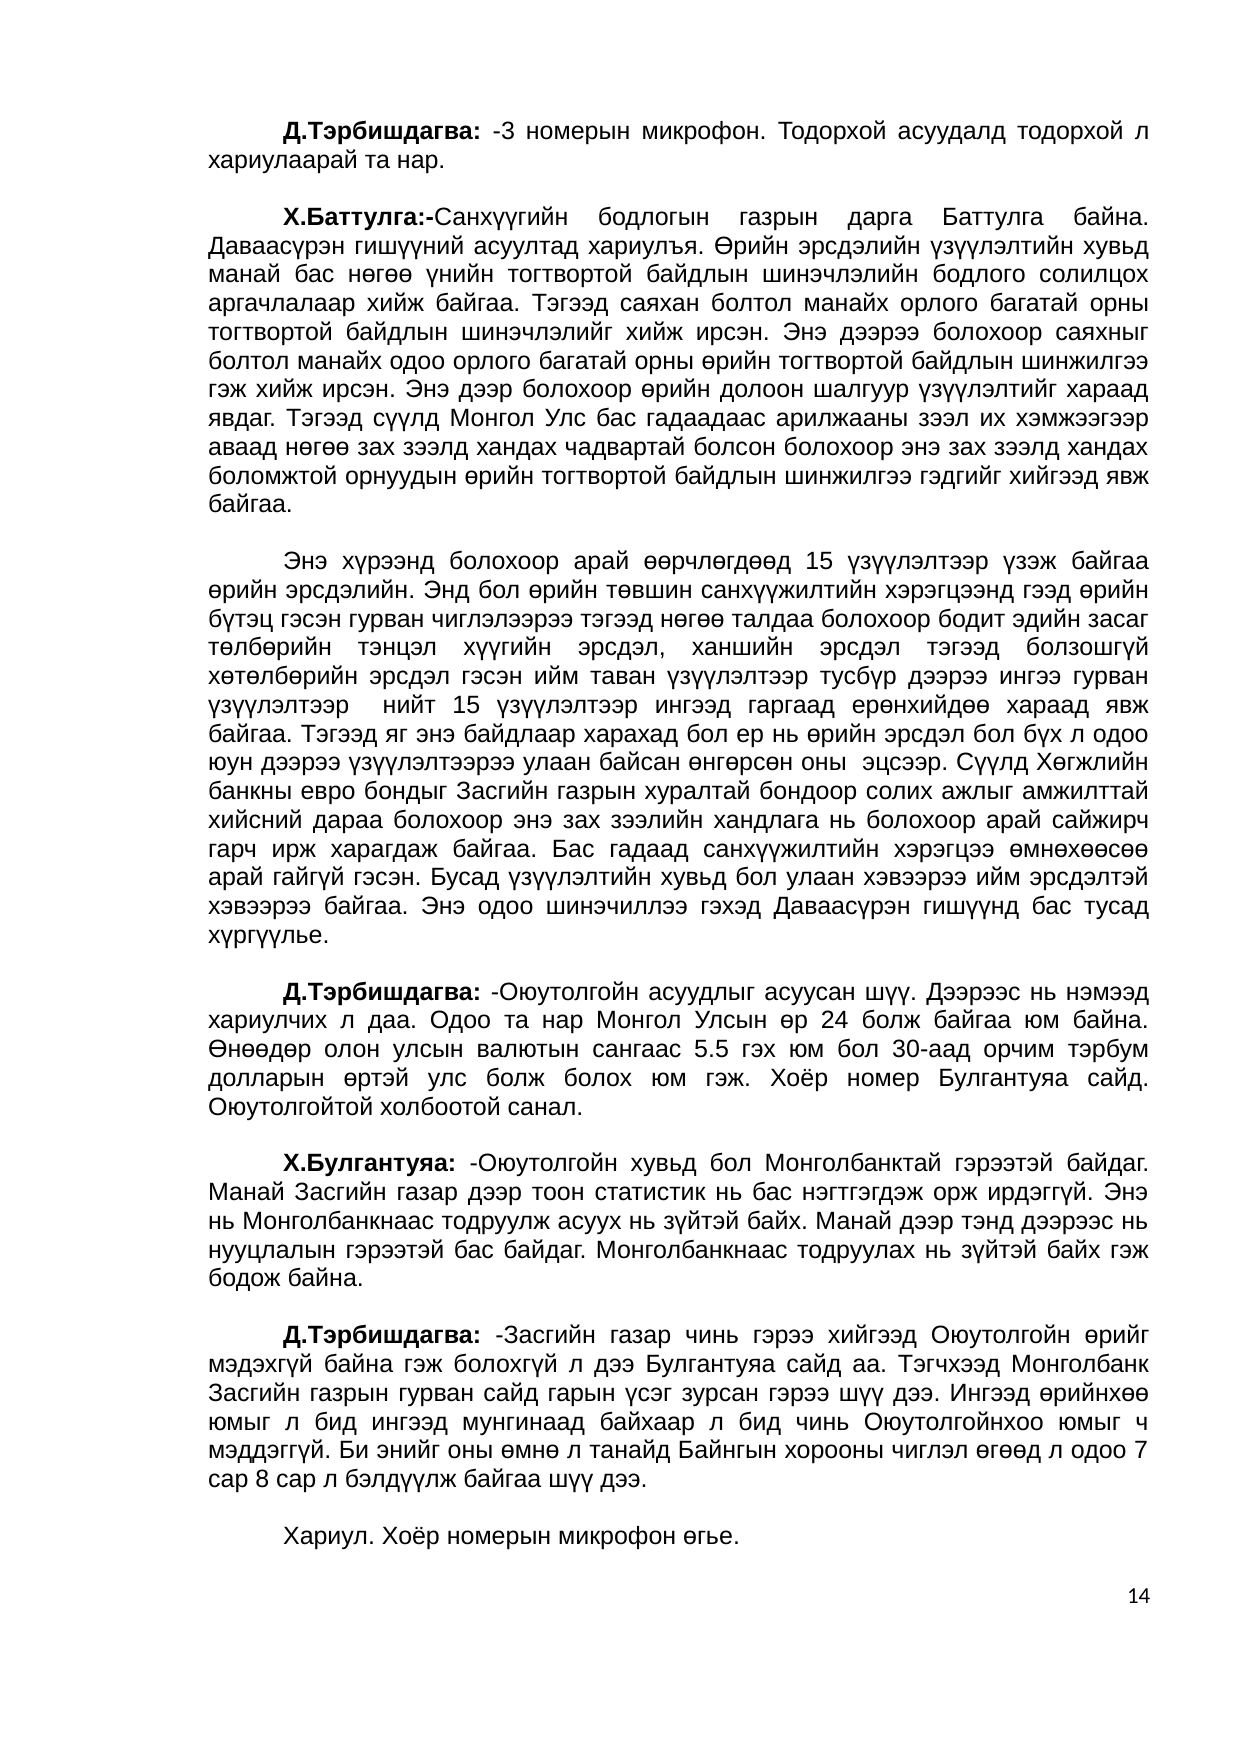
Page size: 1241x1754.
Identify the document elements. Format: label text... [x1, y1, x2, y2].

text Д.Тэрбишдагва: -3 номерын микрофон. Тодорхой асуудалд тодорхой л хариулаарай та нар. [208, 116, 1150, 174]
text Энэ хүрээнд болохоор арай өөрчлөгдөөд 15 үзүүлэлтээр үзэж байгаа өрийн эрсдэлийн. Энд бол өрийн төвшин санхүүжилтийн хэрэгцээнд гээд өрийн бүтэц гэсэн гурван чиглэлээрээ тэгээд нөгөө талдаа болохоор бодит эдийн засаг төлбөрийн тэнцэл хүүгийн эрсдэл, ханшийн эрсдэл тэгээд болзошгүй хөтөлбөрийн эрсдэл гэсэн ийм таван үзүүлэлтээр тусбүр дээрээ ингээ гурван үзүүлэлтээр нийт 15 үзүүлэлтээр ингээд гаргаад ерөнхийдөө хараад явж байгаа. Тэгээд яг энэ байдлаар харахад бол ер нь өрийн эрсдэл бол бүх л одоо юун дээрээ үзүүлэлтээрээ улаан байсан өнгөрсөн оны эцсээр. Сүүлд Хөгжлийн банкны евро бондыг Засгийн газрын хуралтай бондоор солих ажлыг амжилттай хийсний дараа болохоор энэ зах зээлийн хандлага нь болохоор арай сайжирч гарч ирж харагдаж байгаа. Бас гадаад санхүүжилтийн хэрэгцээ өмнөхөөсөө арай гайгүй гэсэн. Бусад үзүүлэлтийн хувьд бол улаан хэвээрээ ийм эрсдэлтэй хэвээрээ байгаа. Энэ одоо шинэчиллээ гэхэд Даваасүрэн гишүүнд бас тусад хүргүүлье. [208, 546, 1150, 949]
text Д.Тэрбишдагва: -Оюутолгойн асуудлыг асуусан шүү. Дээрээс нь нэмээд хариулчих л даа. Одоо та нар Монгол Улсын өр 24 болж байгаа юм байна. Өнөөдөр олон улсын валютын сангаас 5.5 гэх юм бол 30-аад орчим тэрбум долларын өртэй улс болж болох юм гэж. Хоёр номер Булгантуяа сайд. Оюутолгойтой холбоотой санал. [208, 977, 1150, 1120]
text Х.Булгантуяа: -Оюутолгойн хувьд бол Монголбанктай гэрээтэй байдаг. Манай Засгийн газар дээр тоон статистик нь бас нэгтгэгдэж орж ирдэггүй. Энэ нь Монголбанкнаас тодруулж асуух нь зүйтэй байх. Манай дээр тэнд дээрээс нь нууцлалын гэрээтэй бас байдаг. Монголбанкнаас тодруулах нь зүйтэй байх гэж бодож байна. [208, 1148, 1150, 1292]
text Хариул. Хоёр номерын микрофон өгье. [208, 1521, 1150, 1549]
text Х.Баттулга:-Санхүүгийн бодлогын газрын дарга Баттулга байна. Даваасүрэн гишүүний асуултад хариулъя. Өрийн эрсдэлийн үзүүлэлтийн хувьд манай бас нөгөө үнийн тогтвортой байдлын шинэчлэлийн бодлого солилцох аргачлалаар хийж байгаа. Тэгээд саяхан болтол манайх орлого багатай орны тогтвортой байдлын шинэчлэлийг хийж ирсэн. Энэ дээрээ болохоор саяхныг болтол манайх одоо орлого багатай орны өрийн тогтвортой байдлын шинжилгээ гэж хийж ирсэн. Энэ дээр болохоор өрийн долоон шалгуур үзүүлэлтийг хараад явдаг. Тэгээд сүүлд Монгол Улс бас гадаадаас арилжааны зээл их хэмжээгээр аваад нөгөө зах зээлд хандах чадвартай болсон болохоор энэ зах зээлд хандах боломжтой орнуудын өрийн тогтвортой байдлын шинжилгээ гэдгийг хийгээд явж байгаа. [208, 202, 1150, 518]
text Д.Тэрбишдагва: -Засгийн газар чинь гэрээ хийгээд Оюутолгойн өрийг мэдэхгүй байна гэж болохгүй л дээ Булгантуяа сайд аа. Тэгчхээд Монголбанк Засгийн газрын гурван сайд гарын үсэг зурсан гэрээ шүү дээ. Ингээд өрийнхөө юмыг л бид ингээд мунгинаад байхаар л бид чинь Оюутолгойнхоо юмыг ч мэддэггүй. Би энийг оны өмнө л танайд Байнгын хорооны чиглэл өгөөд л одоо 7 сар 8 сар л бэлдүүлж байгаа шүү дээ. [208, 1320, 1150, 1493]
